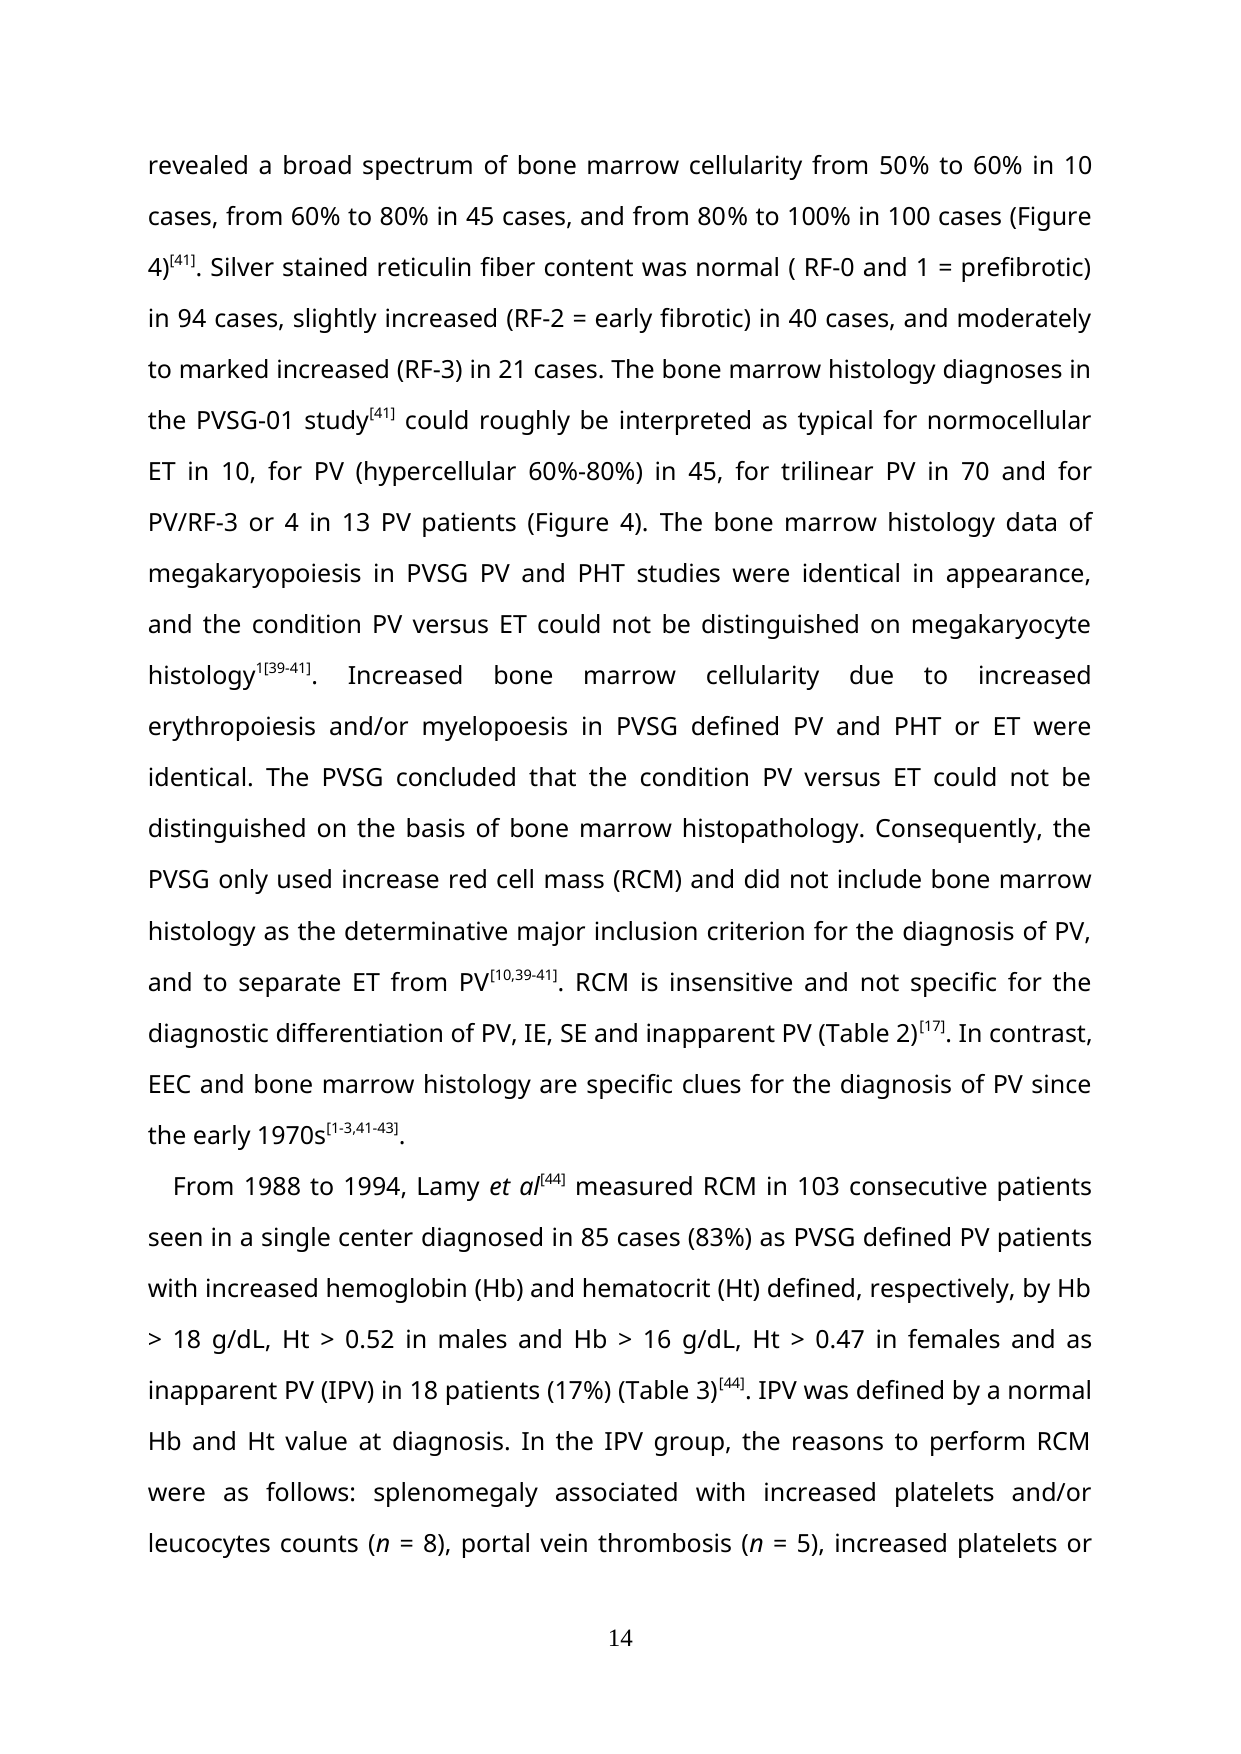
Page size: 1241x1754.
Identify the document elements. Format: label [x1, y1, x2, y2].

text [148, 1168, 1093, 1560]
text [148, 148, 1093, 1151]
